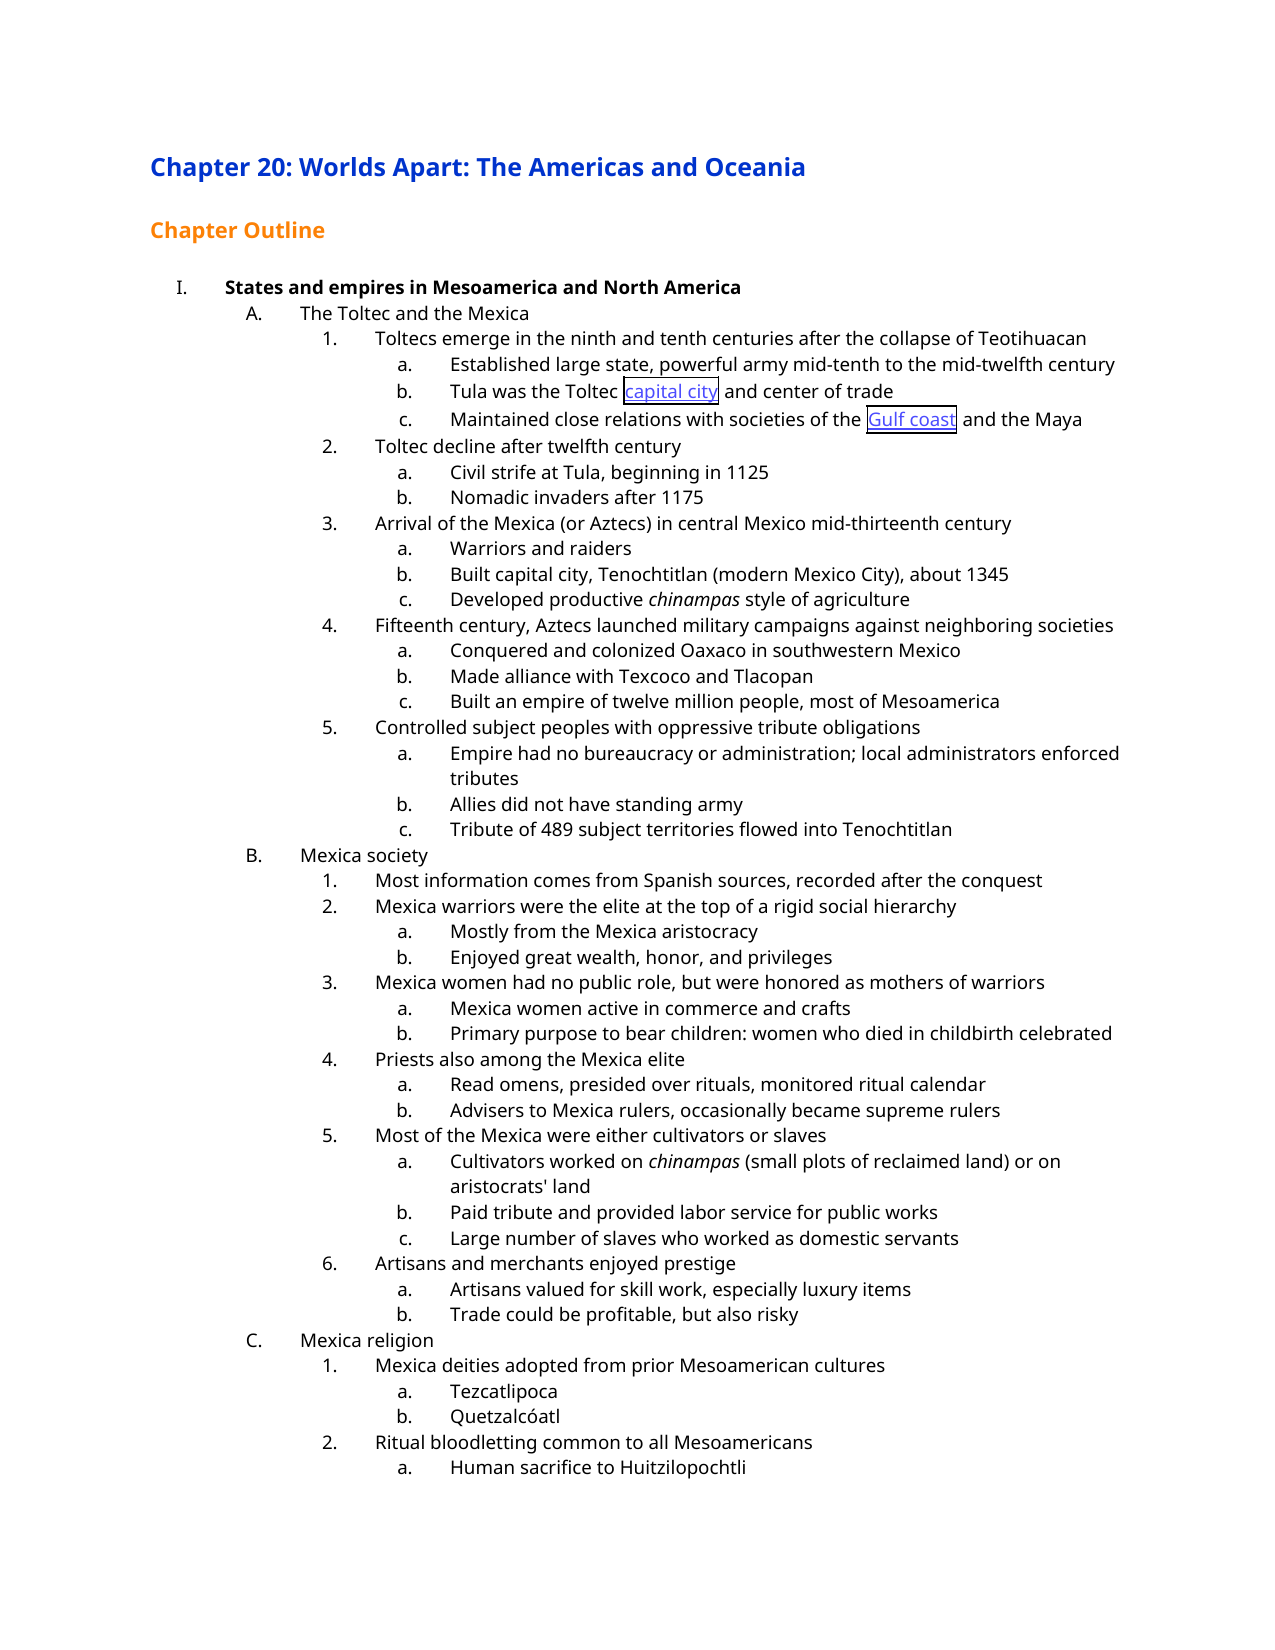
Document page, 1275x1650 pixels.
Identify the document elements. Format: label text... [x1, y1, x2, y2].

list Mexica society [262, 842, 1125, 867]
list Empire had no bureaucracy or administration; local administrators enforced tributes [412, 740, 1125, 791]
list Artisans and merchants enjoyed prestige [337, 1250, 1125, 1276]
list Fifteenth century, Aztecs launched military campaigns against neighboring societies [337, 612, 1125, 638]
list Maintained close relations with societies of the Gulf coast and the Maya [957, 405, 1125, 434]
list Trade could be profitable, but also risky [412, 1301, 1125, 1327]
list Ritual bloodletting common to all Mesoamericans [337, 1429, 1125, 1454]
list Civil strife at Tula, beginning in 1125 [412, 459, 1125, 485]
list Arrival of the Mexica (or Aztecs) in central Mexico mid-thirteenth century [337, 510, 1125, 536]
list Conquered and colonized Oaxaco in southwestern Mexico [412, 638, 1125, 663]
text Chapter Outline [150, 215, 1125, 245]
list States and empires in Mesoamerica and North America [187, 274, 1125, 300]
list Read omens, presided over rituals, monitored ritual calendar [412, 1072, 1125, 1097]
list Allies did not have standing army [412, 791, 1125, 816]
list Priests also among the Mexica elite [337, 1046, 1125, 1072]
list Tula was the Toltec capital city and center of trade [719, 376, 1125, 405]
list Large number of slaves who worked as domestic servants [412, 1225, 1125, 1250]
list Tula was the Toltec capital city and center of trade [412, 376, 623, 405]
list Cultivators worked on chinampas (small plots of reclaimed land) or on aristocrats' land [412, 1148, 1125, 1199]
list Mexica women active in commerce and crafts [412, 995, 1125, 1021]
list Mexica warriors were the elite at the top of a rigid social hierarchy [337, 893, 1125, 918]
list Mostly from the Mexica aristocracy [412, 918, 1125, 944]
list Established large state, powerful army mid-tenth to the mid-twelfth century [412, 351, 1125, 376]
list Artisans valued for skill work, especially luxury items [412, 1276, 1125, 1301]
list Quetzalcóatl [412, 1403, 1125, 1429]
list Controlled subject peoples with oppressive tribute obligations [337, 714, 1125, 740]
list Built capital city, Tenochtitlan (modern Mexico City), about 1345 [412, 561, 1125, 587]
text Chapter 20: Worlds Apart: The Americas and Oceania [150, 150, 1125, 184]
list Maintained close relations with societies of the Gulf coast and the Maya [412, 405, 867, 434]
list Mexica religion [262, 1327, 1125, 1352]
list Mexica women had no public role, but were honored as mothers of warriors [337, 969, 1125, 995]
list Built an empire of twelve million people, most of Mesoamerica [412, 689, 1125, 714]
list Most of the Mexica were either cultivators or slaves [337, 1123, 1125, 1148]
list Toltec decline after twelfth century [337, 434, 1125, 459]
list Mexica deities adopted from prior Mesoamerican cultures [337, 1352, 1125, 1378]
list Developed productive chinampas style of agriculture [412, 587, 1125, 612]
list Most information comes from Spanish sources, recorded after the conquest [337, 867, 1125, 893]
list The Toltec and the Mexica [262, 300, 1125, 325]
list Primary purpose to bear children: women who died in childbirth celebrated [412, 1021, 1125, 1046]
list Toltecs emerge in the ninth and tenth centuries after the collapse of Teotihuacan [337, 325, 1125, 351]
list Human sacrifice to Huitzilopochtli [412, 1454, 1125, 1480]
list Nomadic invaders after 1175 [412, 485, 1125, 510]
list Warriors and raiders [412, 536, 1125, 561]
list Tribute of 489 subject territories flowed into Tenochtitlan [412, 816, 1125, 842]
list Made alliance with Texcoco and Tlacopan [412, 663, 1125, 689]
list Tezcatlipoca [412, 1378, 1125, 1403]
list Advisers to Mexica rulers, occasionally became supreme rulers [412, 1097, 1125, 1123]
list Paid tribute and provided labor service for public works [412, 1199, 1125, 1225]
list Enjoyed great wealth, honor, and privileges [412, 944, 1125, 969]
